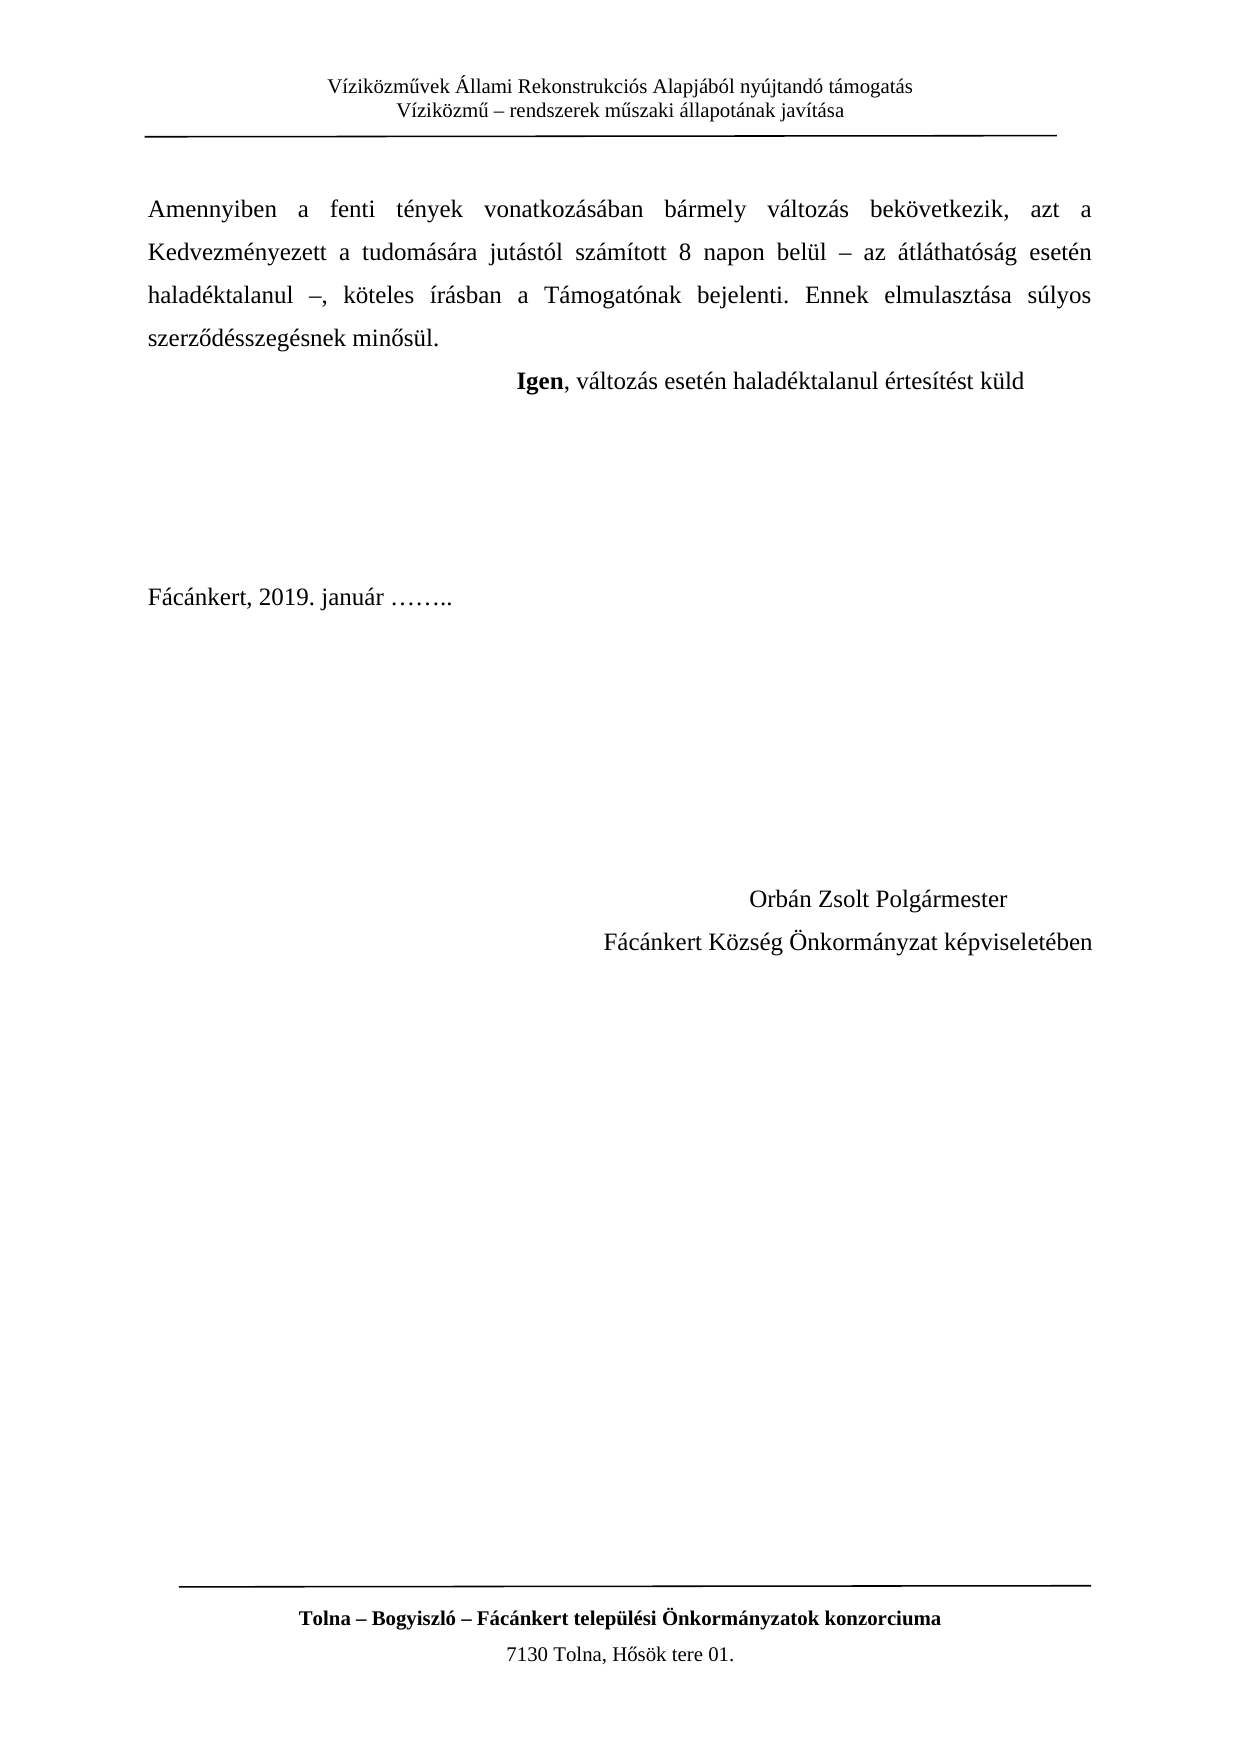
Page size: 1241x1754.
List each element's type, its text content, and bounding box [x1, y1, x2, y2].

text Igen, változás esetén haladéktalanul értesítést küld [148, 366, 1093, 395]
text Amennyiben a fenti tények vonatkozásában bármely változás bekövetkezik, azt a Kedvezményezett a tudomására jutástól számított 8 napon belül – az átláthatóság esetén haladéktalanul –, köteles írásban a Támogatónak bejelenti. Ennek elmulasztása súlyos szerződésszegésnek minősül. [148, 194, 1093, 352]
text Orbán Zsolt Polgármester [649, 884, 1093, 913]
text Fácánkert, 2019. január …….. [148, 582, 1093, 611]
text Fácánkert Község Önkormányzat képviseletében [207, 927, 1093, 956]
